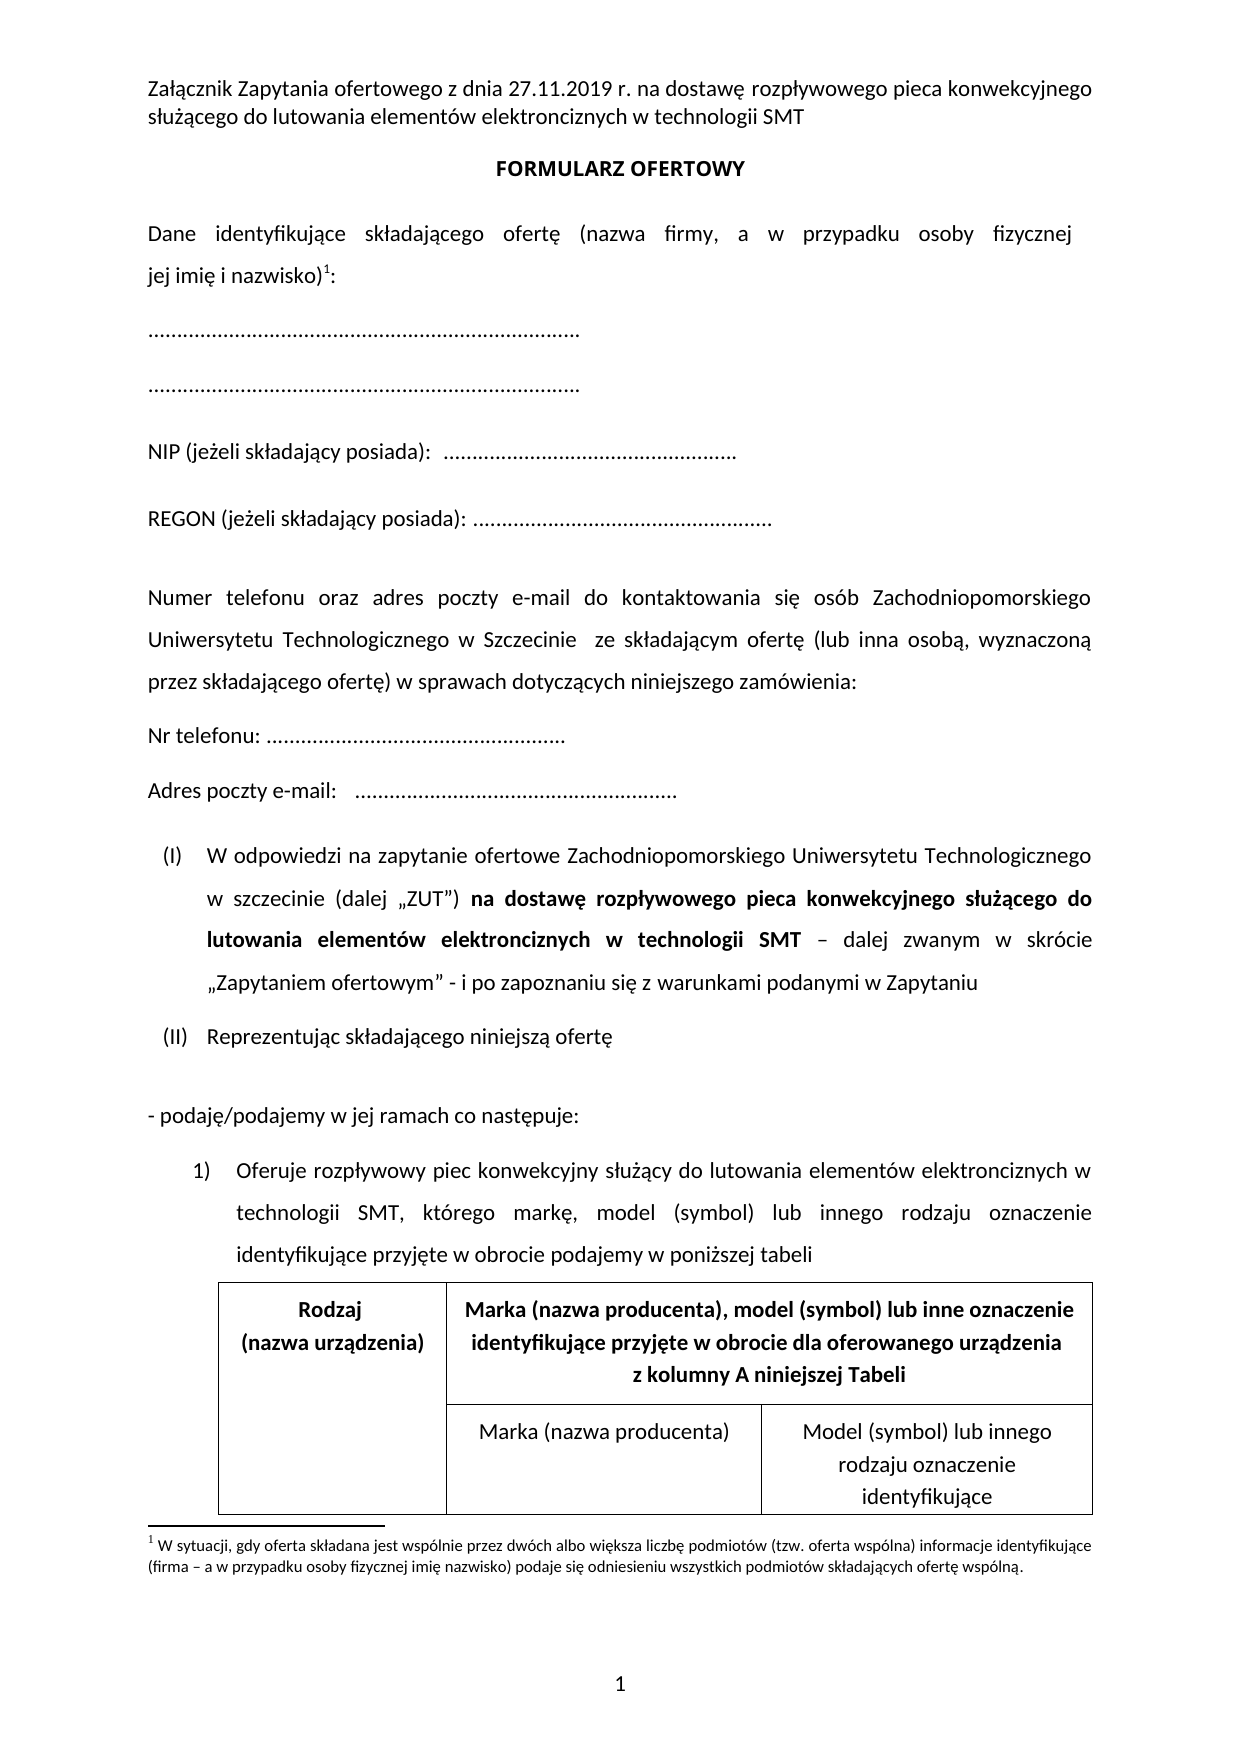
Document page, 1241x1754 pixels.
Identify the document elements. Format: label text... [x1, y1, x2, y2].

text ........................................................................... [148, 370, 1093, 398]
text NIP (jeżeli składający posiada): ................................................... [148, 437, 1093, 465]
text FORMULARZ OFERTOWY [148, 154, 1093, 206]
text - podaję/podajemy w jej ramach co następuje: [148, 1102, 1093, 1129]
list Reprezentując składającego niniejszą ofertę [162, 1022, 1093, 1050]
list W odpowiedzi na zapytanie ofertowe Zachodniopomorskiego Uniwersytetu Technologicznego w szczecinie (dalej „ZUT”) na dostawę rozpływowego pieca konwekcyjnego służącego do lutowania elementów elektronciznych w technologii SMT – dalej zwanym w skrócie „Zapytaniem ofertowym” - i po zapoznaniu się z warunkami podanymi w Zapytaniu [162, 842, 1093, 996]
table_cell Marka (nazwa producenta) [447, 1405, 761, 1513]
text Numer telefonu oraz adres poczty e-mail do kontaktowania się osób Zachodniopomorskiego Uniwersytetu Technologicznego w Szczecinie ze składającym ofertę (lub inna osobą, wyznaczoną przez składającego ofertę) w sprawach dotyczących niniejszego zamówienia: [148, 583, 1093, 695]
table_cell Model (symbol) lub innego rodzaju oznaczenie identyfikujące [762, 1405, 1092, 1513]
text Adres poczty e-mail: ........................................................ [148, 776, 1093, 804]
text Nr telefonu: .................................................... [148, 722, 1093, 750]
list Oferuje rozpływowy piec konwekcyjny służący do lutowania elementów elektronciznych w technologii SMT, którego markę, model (symbol) lub innego rodzaju oznaczenie identyfikujące przyjęte w obrocie podajemy w poniższej tabeli [192, 1156, 1093, 1268]
text ........................................................................... [148, 315, 1093, 343]
table_header Rodzaj (nazwa urządzenia) [219, 1283, 446, 1513]
text Dane identyfikujące składającego ofertę (nazwa firmy, a w przypadku osoby fizycznej jej imię i nazwisko): [148, 219, 1093, 289]
table_header Marka (nazwa producenta), model (symbol) lub inne oznaczenie identyfikujące przyjęte w obrocie dla oferowanego urządzenia z kolumny A niniejszej Tabeli [447, 1283, 1092, 1404]
text REGON (jeżeli składający posiada): .................................................... [148, 504, 1093, 532]
